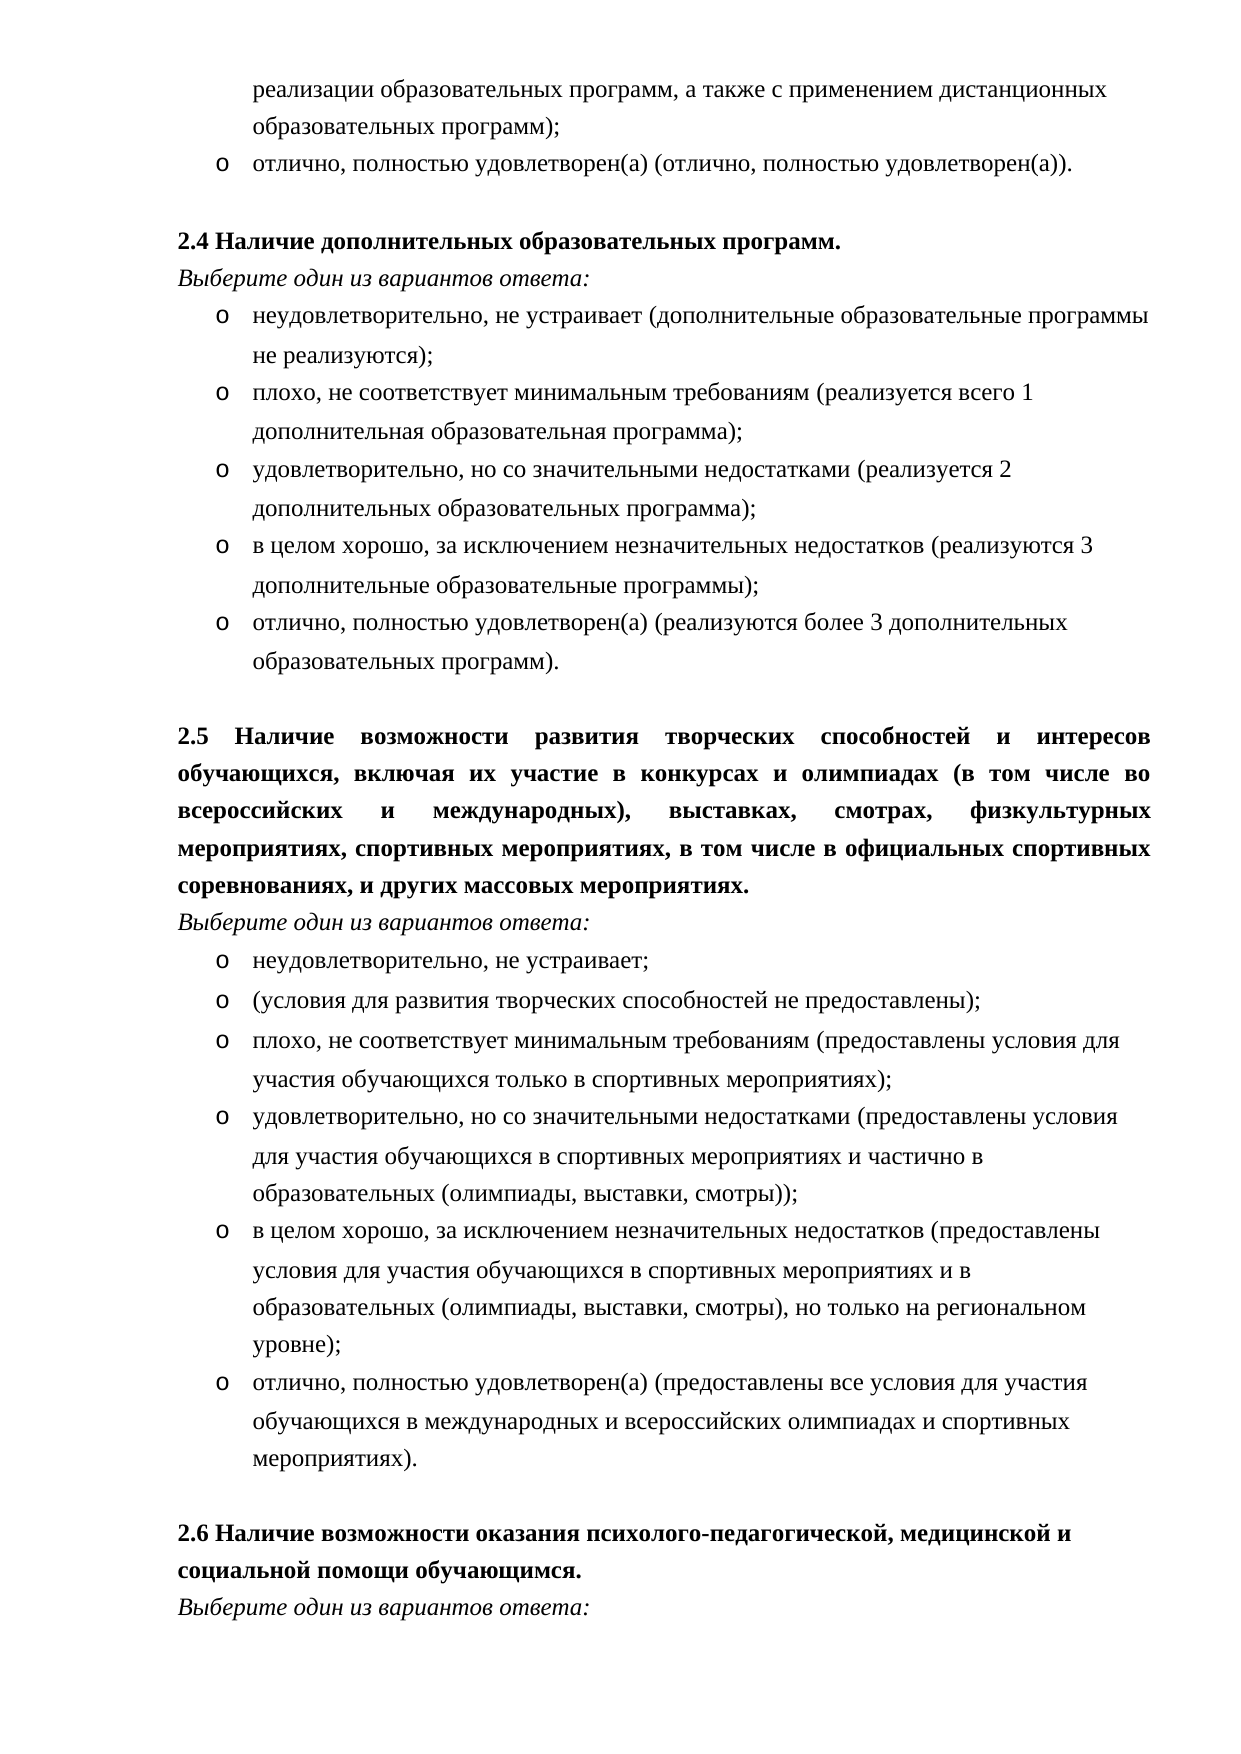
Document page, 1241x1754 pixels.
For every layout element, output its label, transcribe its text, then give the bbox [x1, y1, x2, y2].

text 2.4 Наличие дополнительных образовательных программ. [177, 226, 1152, 254]
text Выберите один из вариантов ответа: [177, 907, 1152, 936]
list отлично, полностью удовлетворен(а) (реализуются более 3 дополнительных образовательных программ). [215, 607, 1152, 675]
list плохо, не соответствует минимальным требованиям (предоставлены условия для участия обучающихся только в спортивных мероприятиях); [215, 1025, 1152, 1093]
text Выберите один из вариантов ответа: [177, 1592, 1152, 1621]
list в целом хорошо, за исключением незначительных недостатков (реализуются 3 дополнительные образовательные программы); [215, 530, 1152, 598]
text Выберите один из вариантов ответа: [177, 263, 1152, 292]
list удовлетворительно, но со значительными недостатками (реализуется 2 дополнительных образовательных программа); [215, 454, 1152, 522]
text 2.5 Наличие возможности развития творческих способностей и интересов обучающихся, включая их участие в конкурсах и олимпиадах (в том числе во всероссийских и международных), выставках, смотрах, физкультурных мероприятиях, спортивных мероприятиях, в том числе в официальных спортивных соревнованиях, и других массовых мероприятиях. [177, 721, 1152, 899]
list неудовлетворительно, не устраивает; [215, 945, 1152, 976]
list отлично, полностью удовлетворен(а) (отлично, полностью удовлетворен(а)). [215, 148, 1152, 179]
list удовлетворительно, но со значительными недостатками (предоставлены условия для участия обучающихся в спортивных мероприятиях и частично в образовательных (олимпиады, выставки, смотры)); [215, 1101, 1152, 1207]
text 2.6 Наличие возможности оказания психолого-педагогической, медицинской и социальной помощи обучающимся. [177, 1518, 1152, 1584]
list в целом хорошо, за исключением незначительных недостатков (предоставлены условия для участия обучающихся в спортивных мероприятиях и в образовательных (олимпиады, выставки, смотры), но только на региональном уровне); [215, 1215, 1152, 1358]
list плохо, не соответствует минимальным требованиям (реализуется всего 1 дополнительная образовательная программа); [215, 377, 1152, 445]
list неудовлетворительно, не устраивает (дополнительные образовательные программы не реализуются); [215, 300, 1152, 368]
list отлично, полностью удовлетворен(а) (предоставлены все условия для участия обучающихся в международных и всероссийских олимпиадах и спортивных мероприятиях). [215, 1367, 1152, 1472]
list (условия для развития творческих способностей не предоставлены); [215, 985, 1152, 1016]
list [215, 74, 1152, 140]
